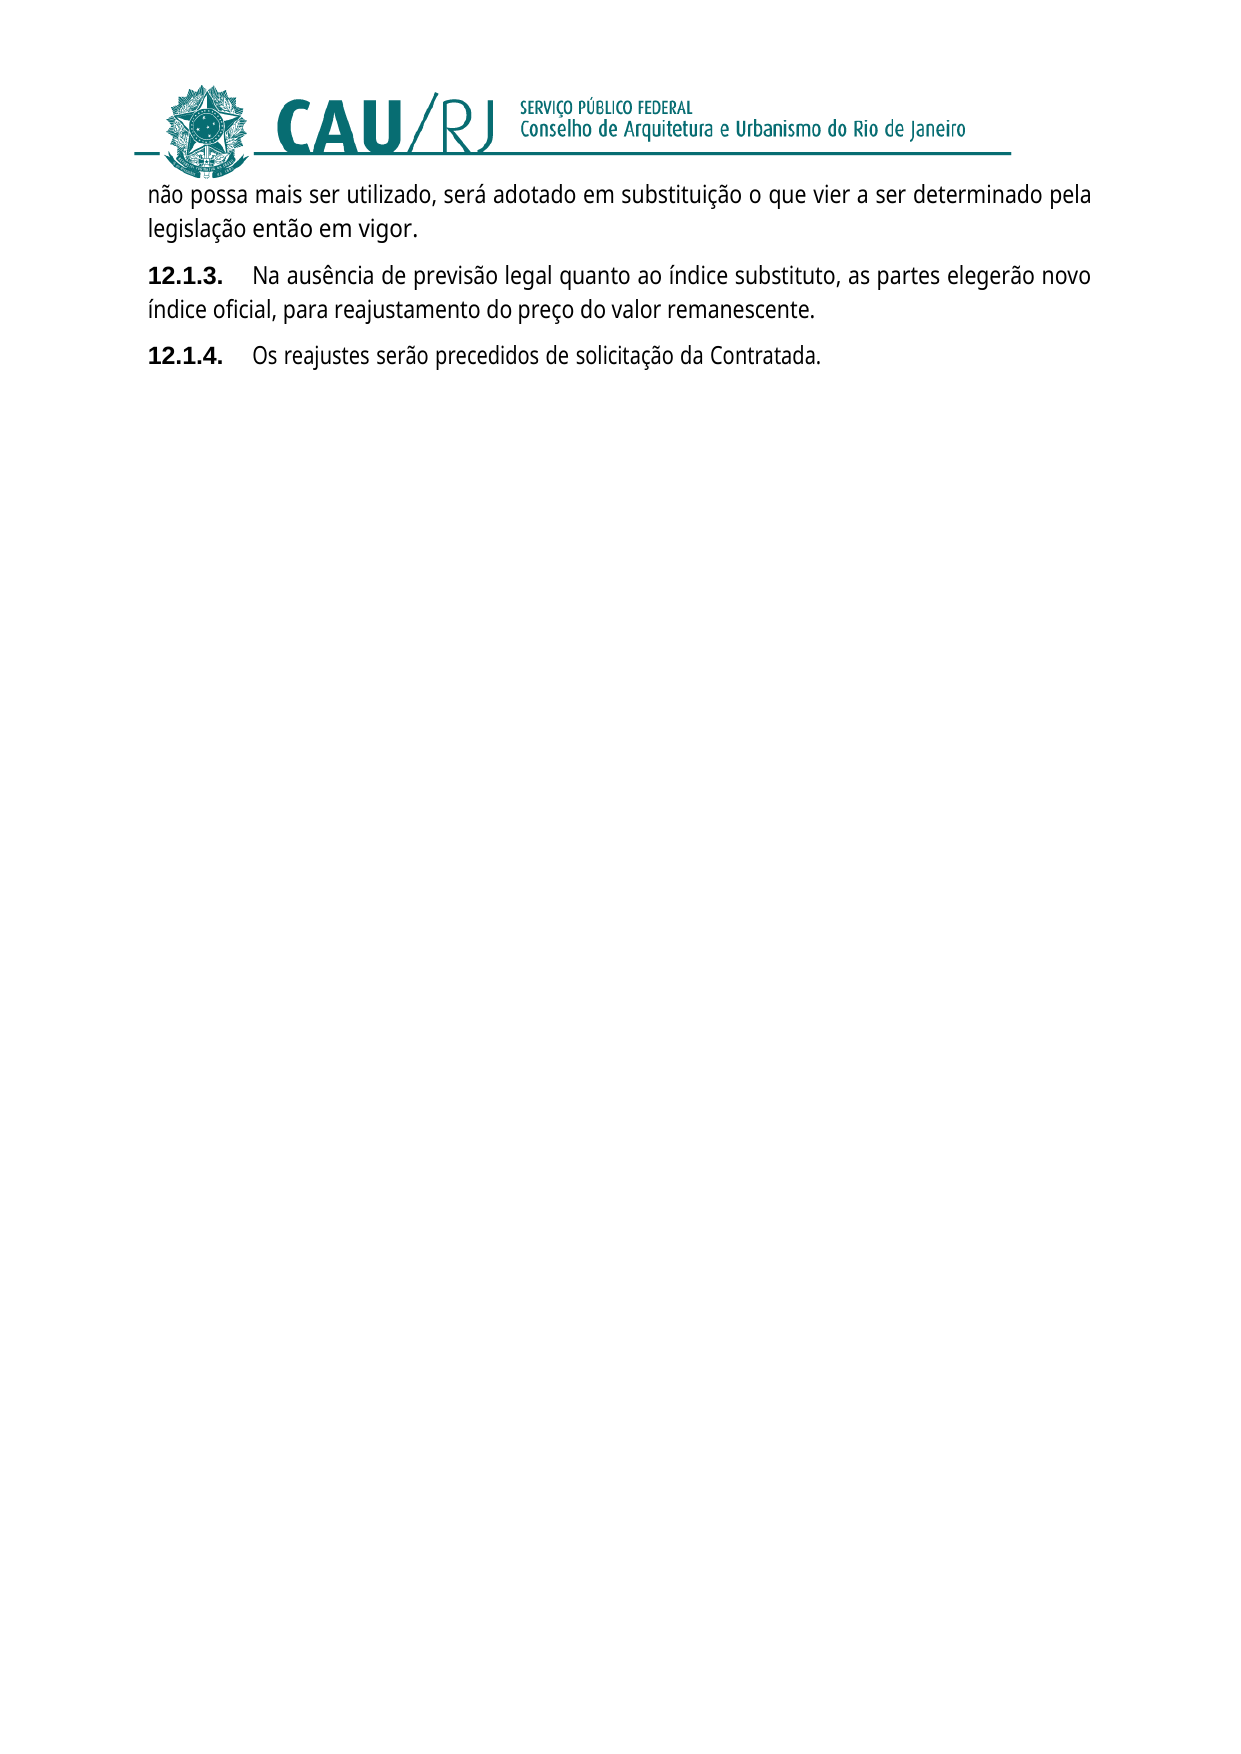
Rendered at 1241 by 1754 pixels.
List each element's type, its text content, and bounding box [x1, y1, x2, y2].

list Os reajustes serão precedidos de solicitação da Contratada. [148, 338, 1219, 372]
picture [134, 85, 1012, 179]
list Na ausência de previsão legal quanto ao índice substituto, as partes elegerão novo índice oficial, para reajustamento do preço do valor remanescente. [148, 257, 1092, 326]
